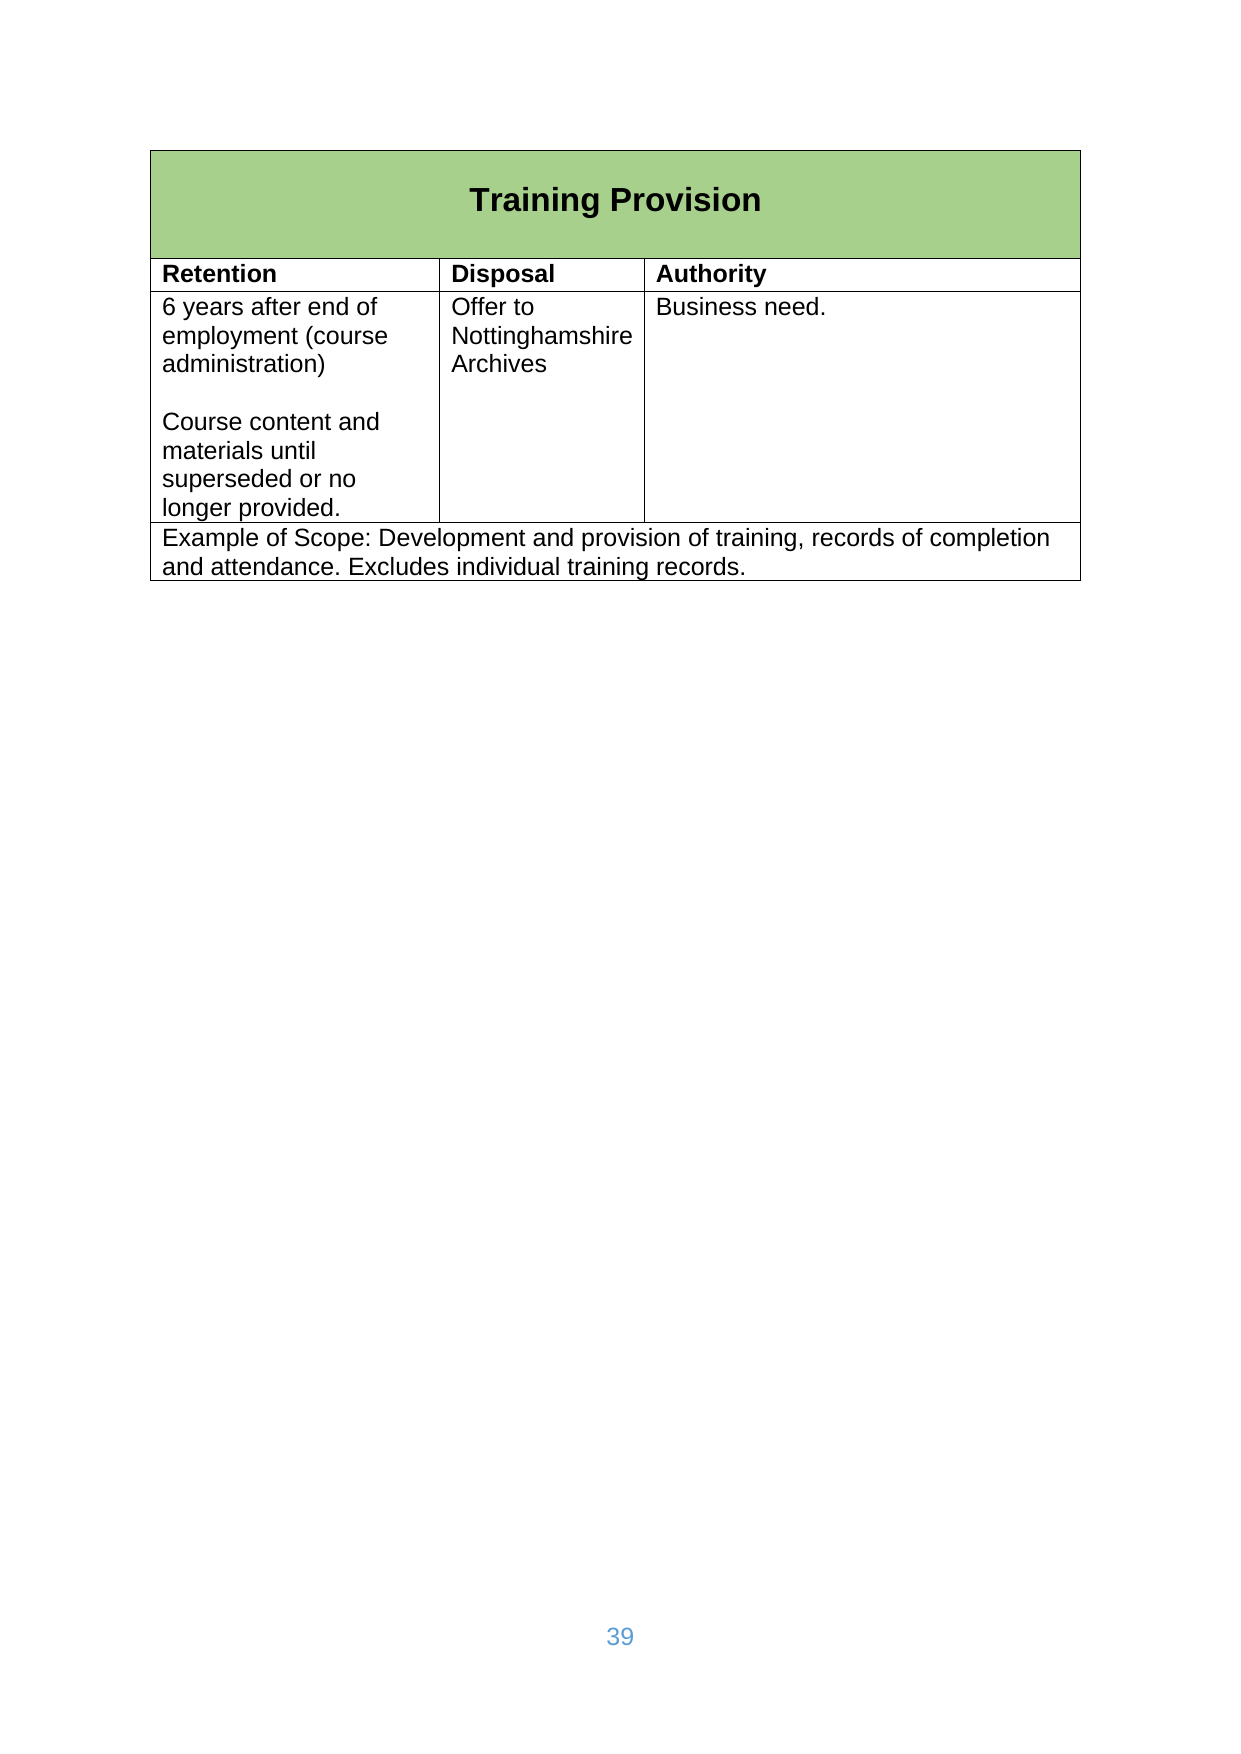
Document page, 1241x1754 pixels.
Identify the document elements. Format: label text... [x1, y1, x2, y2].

table_cell 6 years after end of employment (course administration) Course content and materials until superseded or no longer provided. [151, 292, 439, 522]
table_header Training Provision [151, 151, 1080, 258]
table_cell Retention [151, 259, 439, 291]
table_cell Business need. [645, 292, 1080, 522]
table_cell Offer to Nottinghamshire Archives [440, 292, 644, 522]
table_cell Authority [645, 259, 1080, 291]
table_cell Example of Scope: Development and provision of training, records of completion and attendance. Excludes individual training records. [151, 523, 1080, 580]
table_cell Disposal [440, 259, 644, 291]
